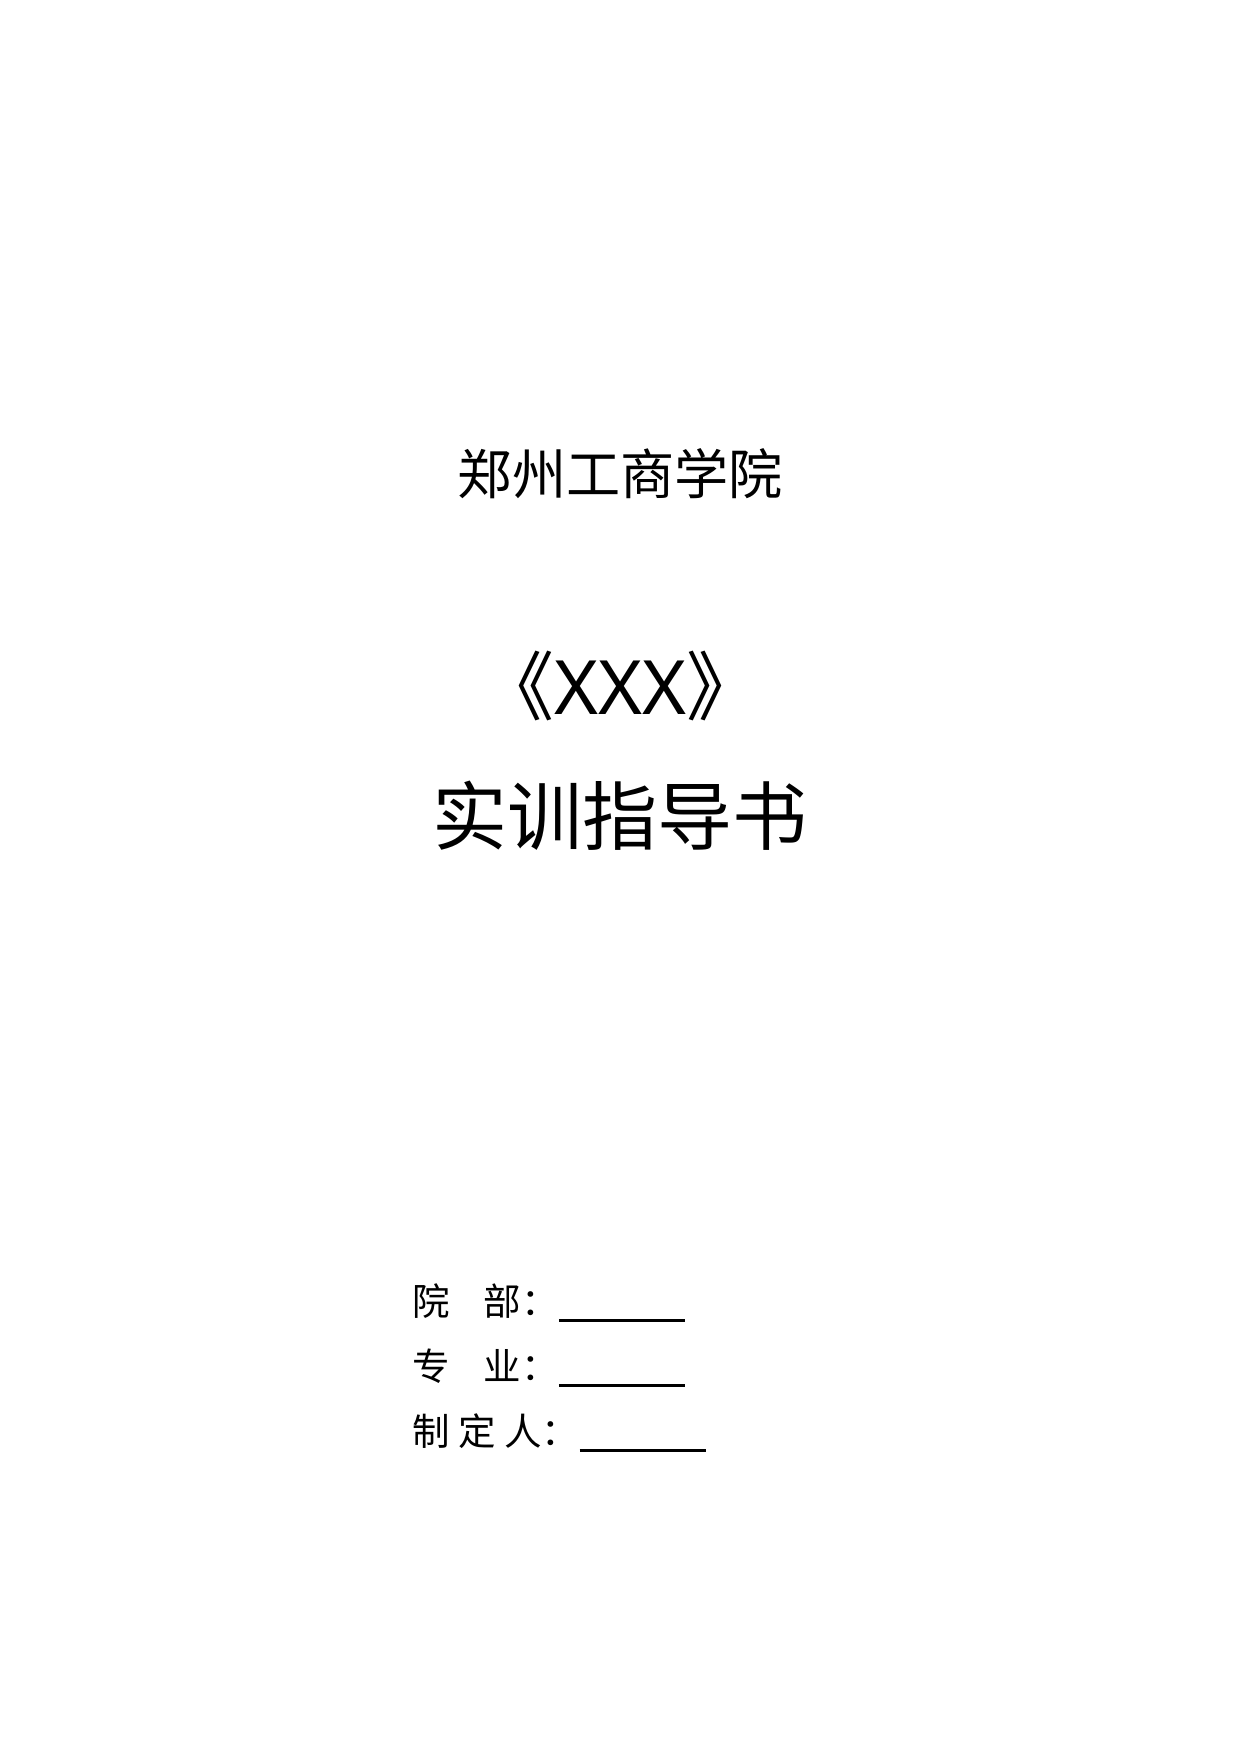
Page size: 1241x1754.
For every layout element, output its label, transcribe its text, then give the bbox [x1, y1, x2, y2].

text 实训指导书 [187, 747, 1053, 877]
text 院 部： [187, 1267, 1053, 1332]
text 郑州工商学院 [187, 422, 1053, 519]
text 制 定 人： [187, 1397, 1053, 1462]
text 专 业： [187, 1332, 1053, 1397]
text 《XXX》 [187, 617, 1053, 747]
